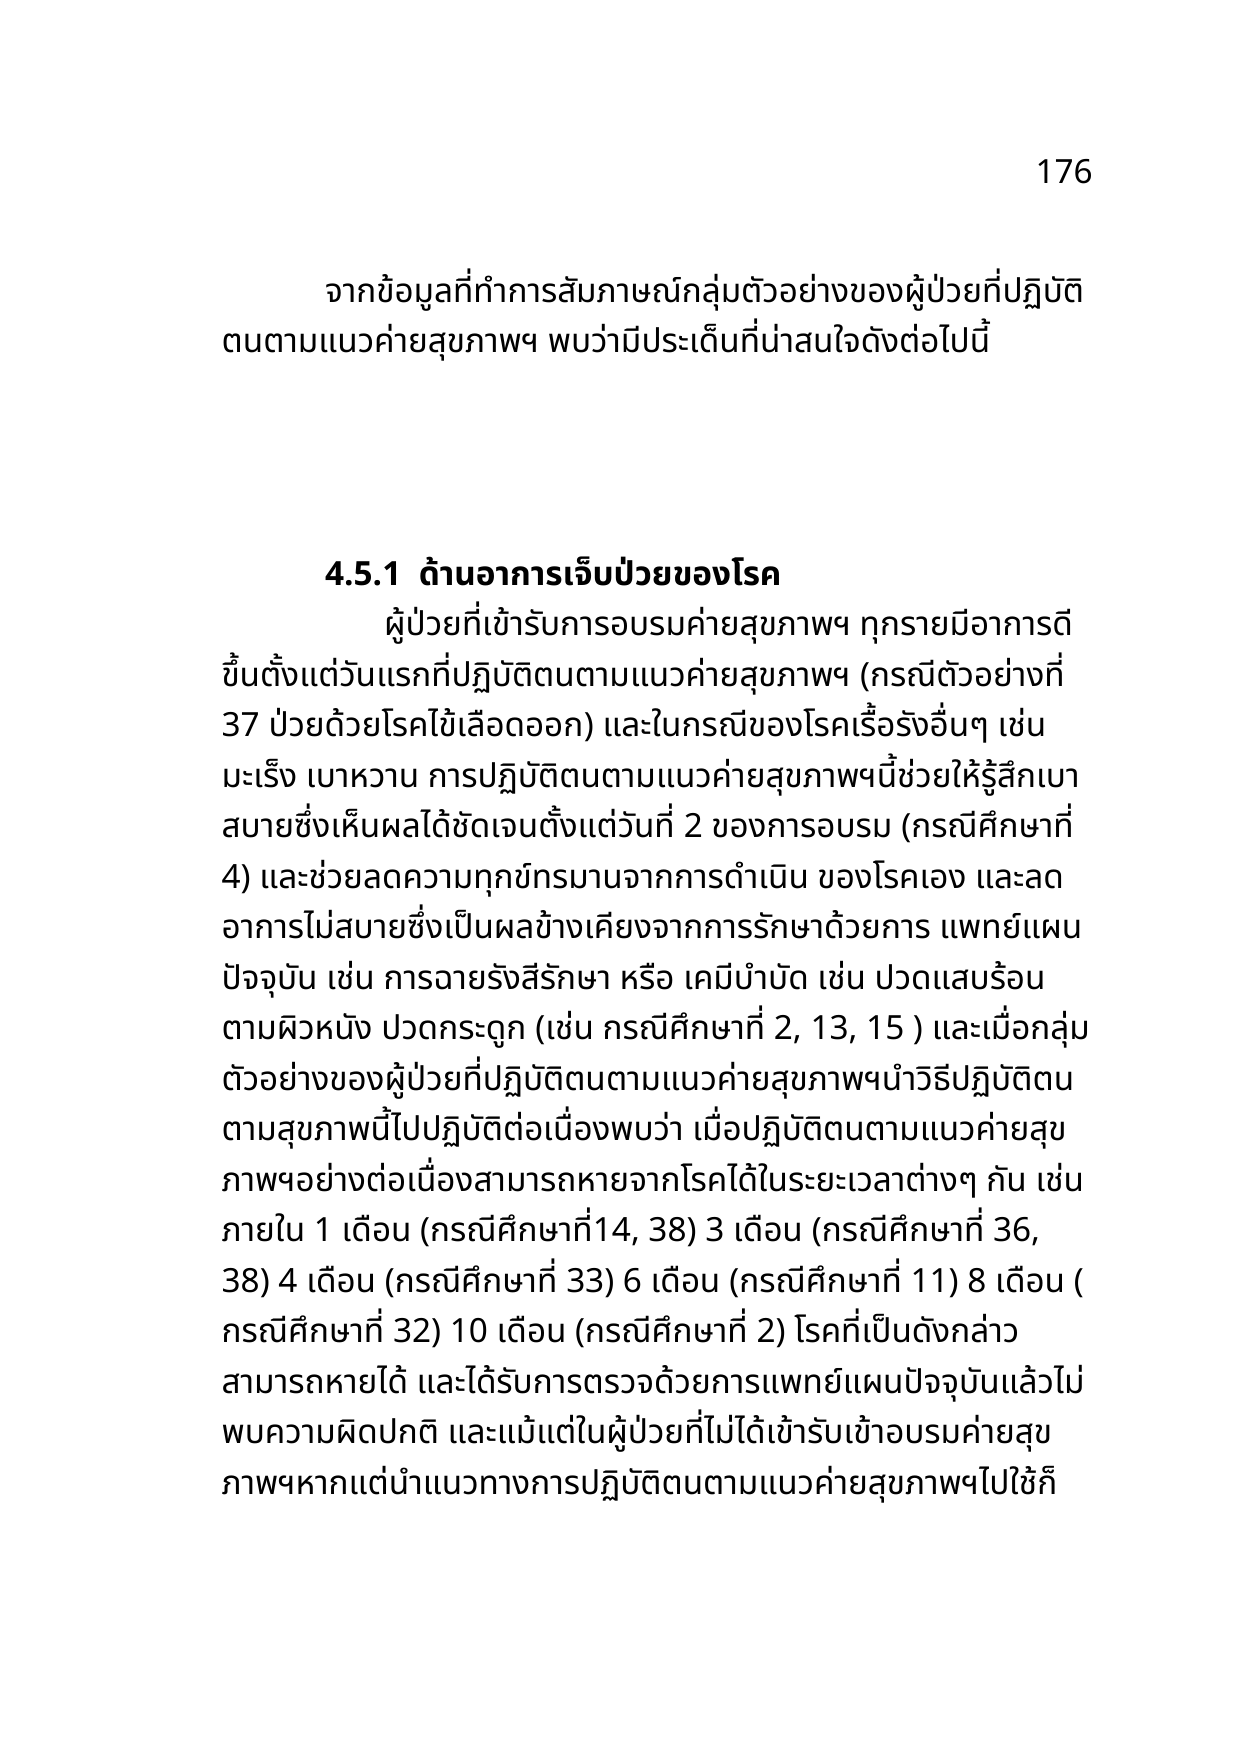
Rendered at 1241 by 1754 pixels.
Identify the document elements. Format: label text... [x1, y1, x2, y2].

text จากข้อมูลที่ทำการสัมภาษณ์กลุ่มตัวอย่างของผู้ป่วยที่ปฏิบัติตนตามแนวค่ายสุขภาพฯ พบว่ามีประเด็นที่น่าสนใจดังต่อไปนี้ [221, 267, 1092, 368]
text 4.5.1 ด้านอาการเจ็บป่วยของโรค [221, 549, 1092, 600]
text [221, 600, 1092, 1509]
